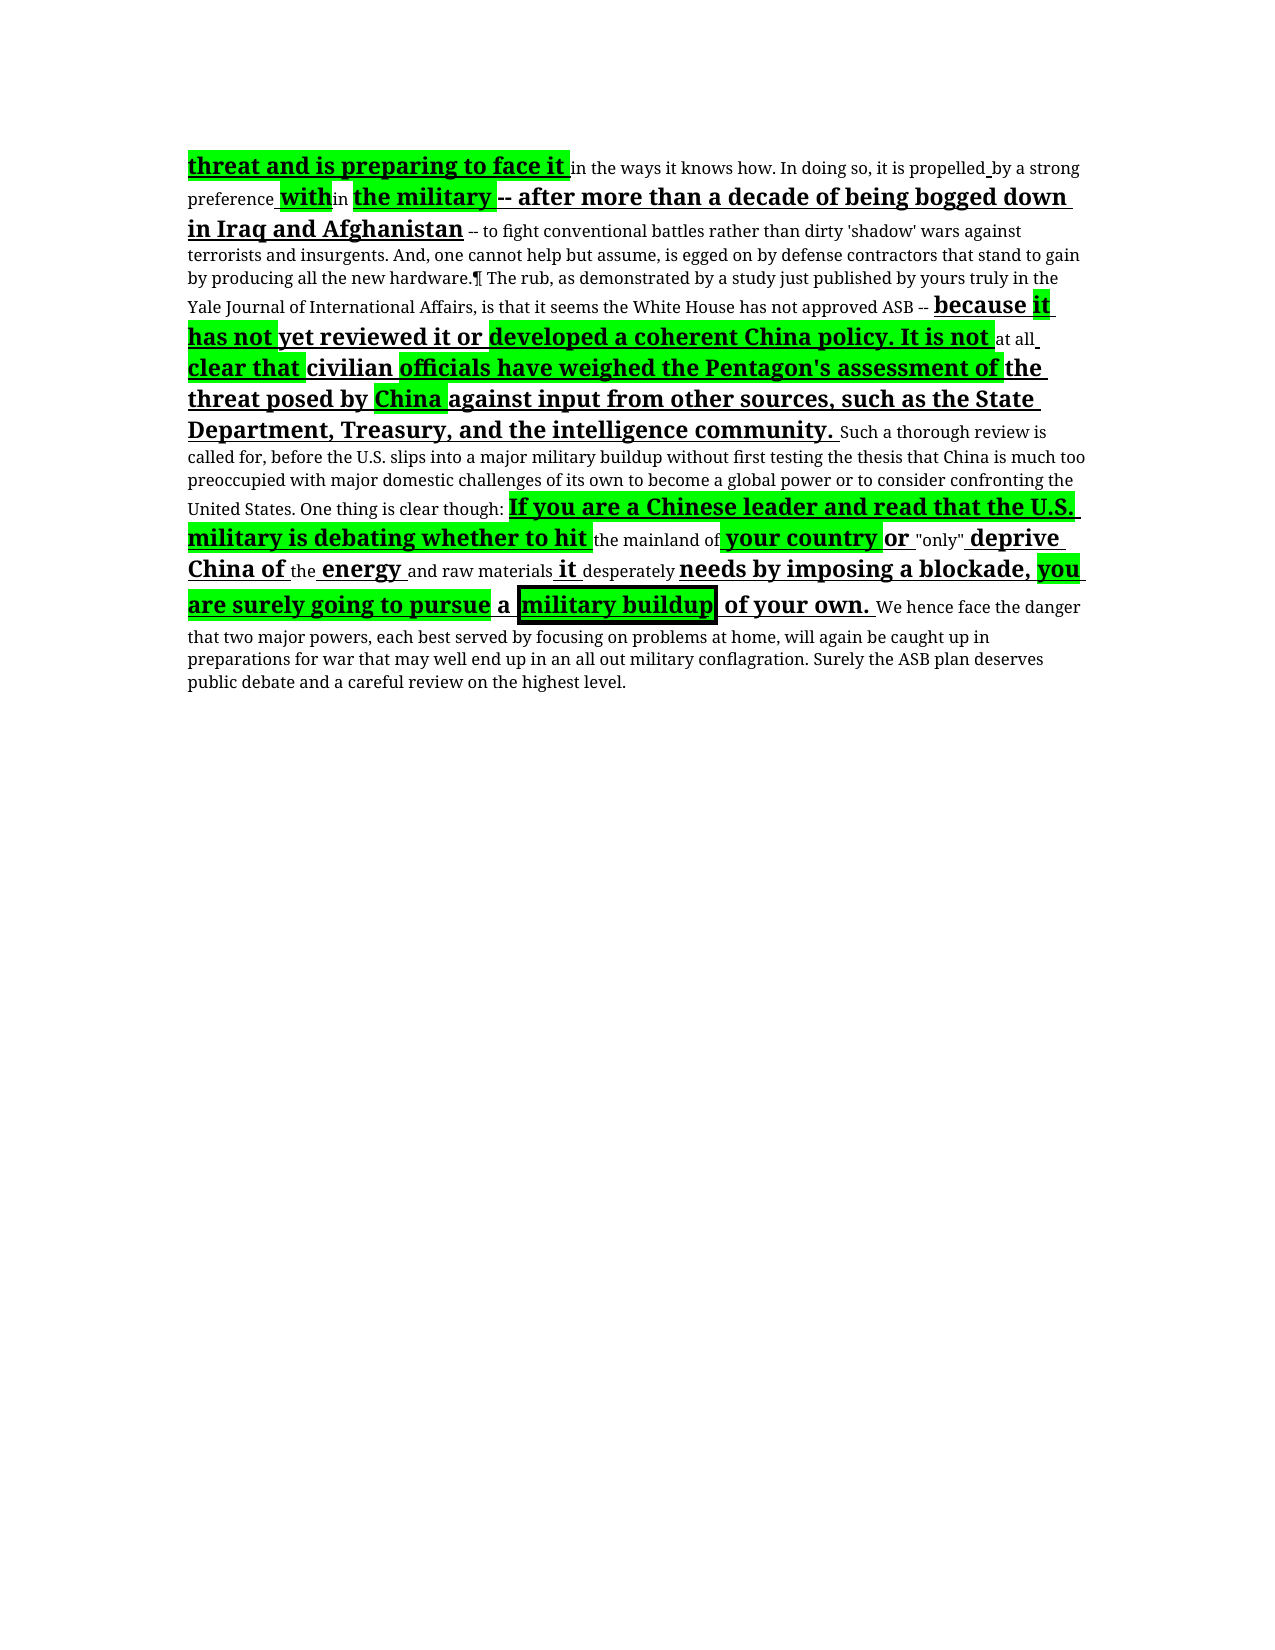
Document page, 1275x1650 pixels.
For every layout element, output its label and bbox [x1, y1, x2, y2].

text [187, 150, 1087, 693]
